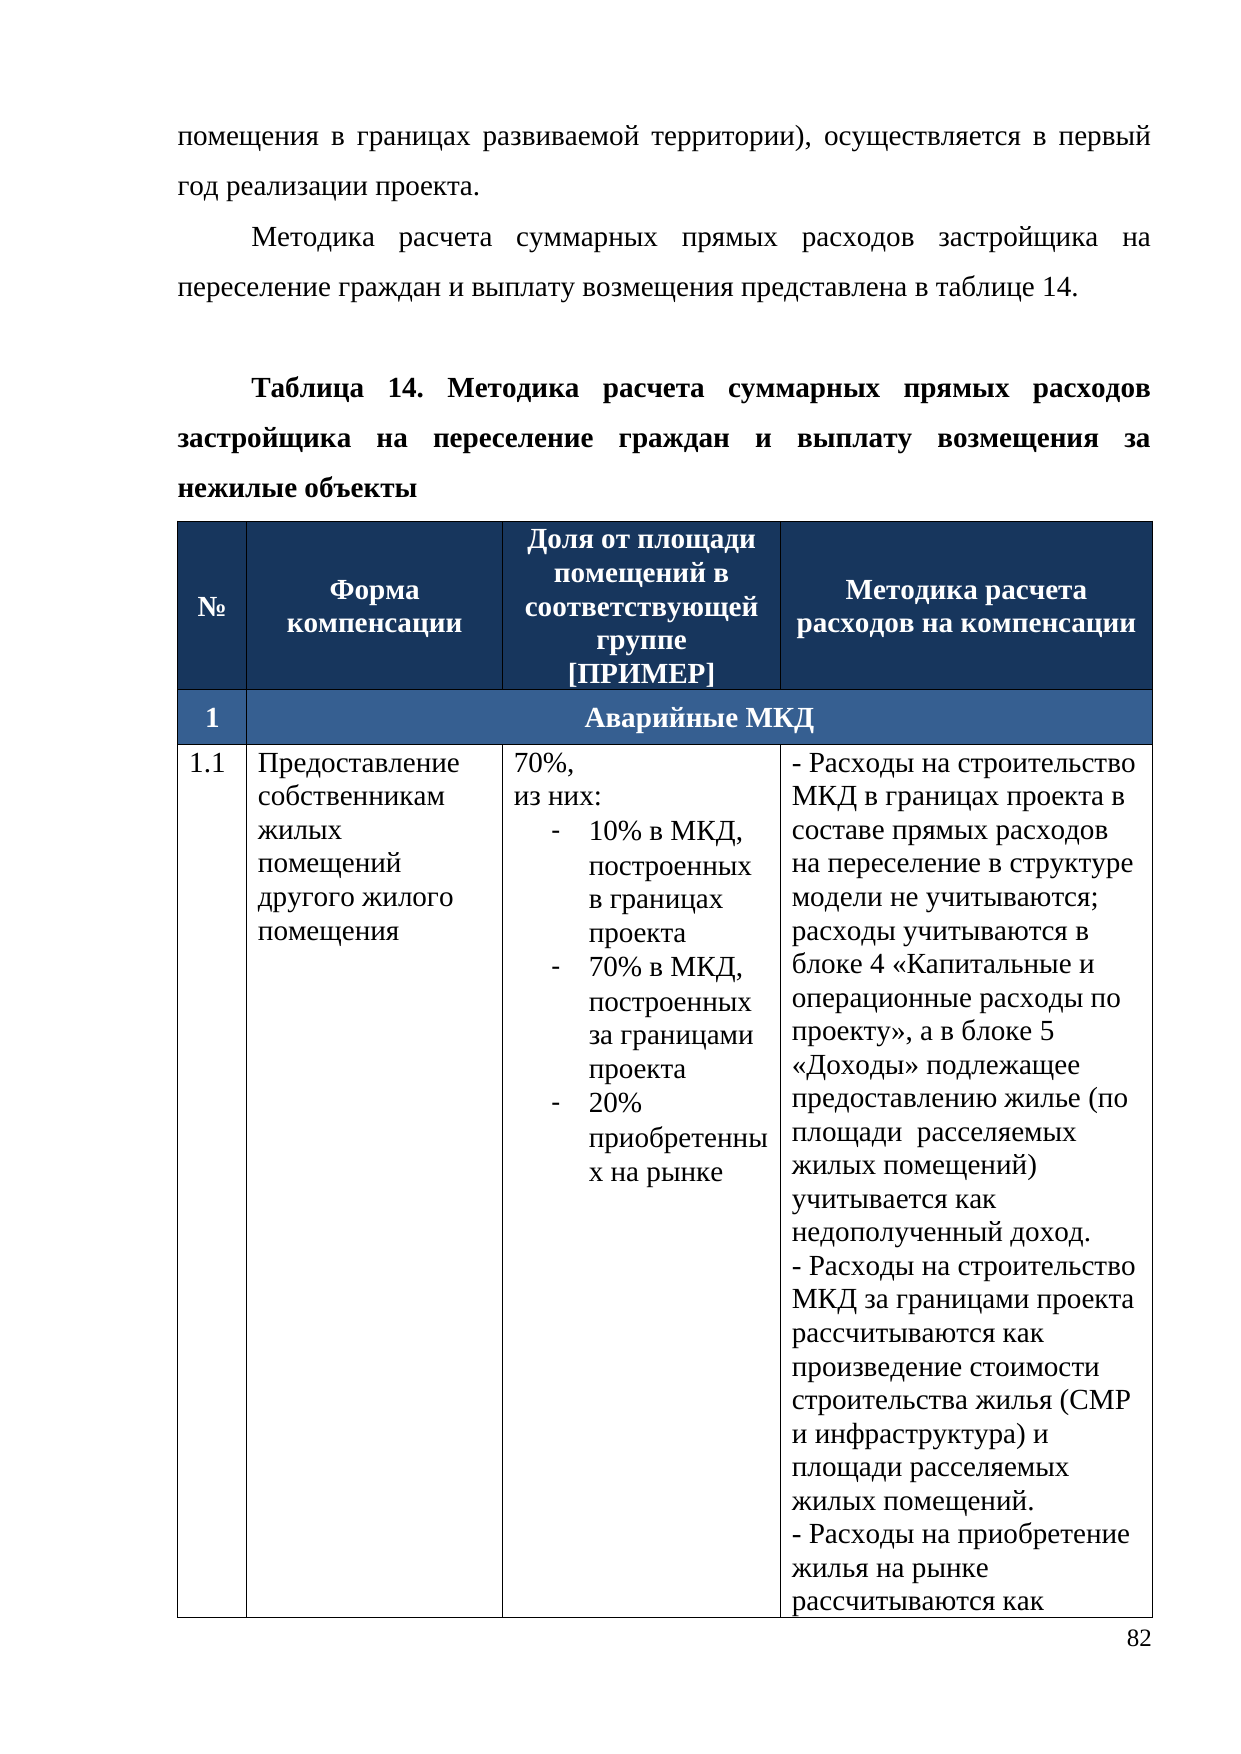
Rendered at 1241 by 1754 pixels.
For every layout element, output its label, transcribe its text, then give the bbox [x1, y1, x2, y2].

table_cell 1.1 [178, 745, 246, 1617]
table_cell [247, 745, 502, 1617]
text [177, 118, 1152, 202]
table_header Форма компенсации [247, 522, 502, 689]
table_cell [503, 745, 780, 1617]
table_header № [178, 522, 246, 689]
table_cell Аварийные МКД [247, 690, 1152, 744]
table_header Методика расчета расходов на компенсации [781, 522, 1152, 689]
text Таблица 14. Методика расчета суммарных прямых расходов застройщика на переселение граждан и выплату возмещения за нежилые объекты [177, 370, 1152, 504]
text Методика расчета суммарных прямых расходов застройщика на переселение граждан и выплату возмещения представлена в таблице 14. [177, 219, 1152, 303]
table_cell 1 [178, 690, 246, 744]
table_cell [781, 745, 1152, 1617]
table_header Доля от площади помещений в соответствующей группе [ПРИМЕР] [503, 522, 780, 689]
